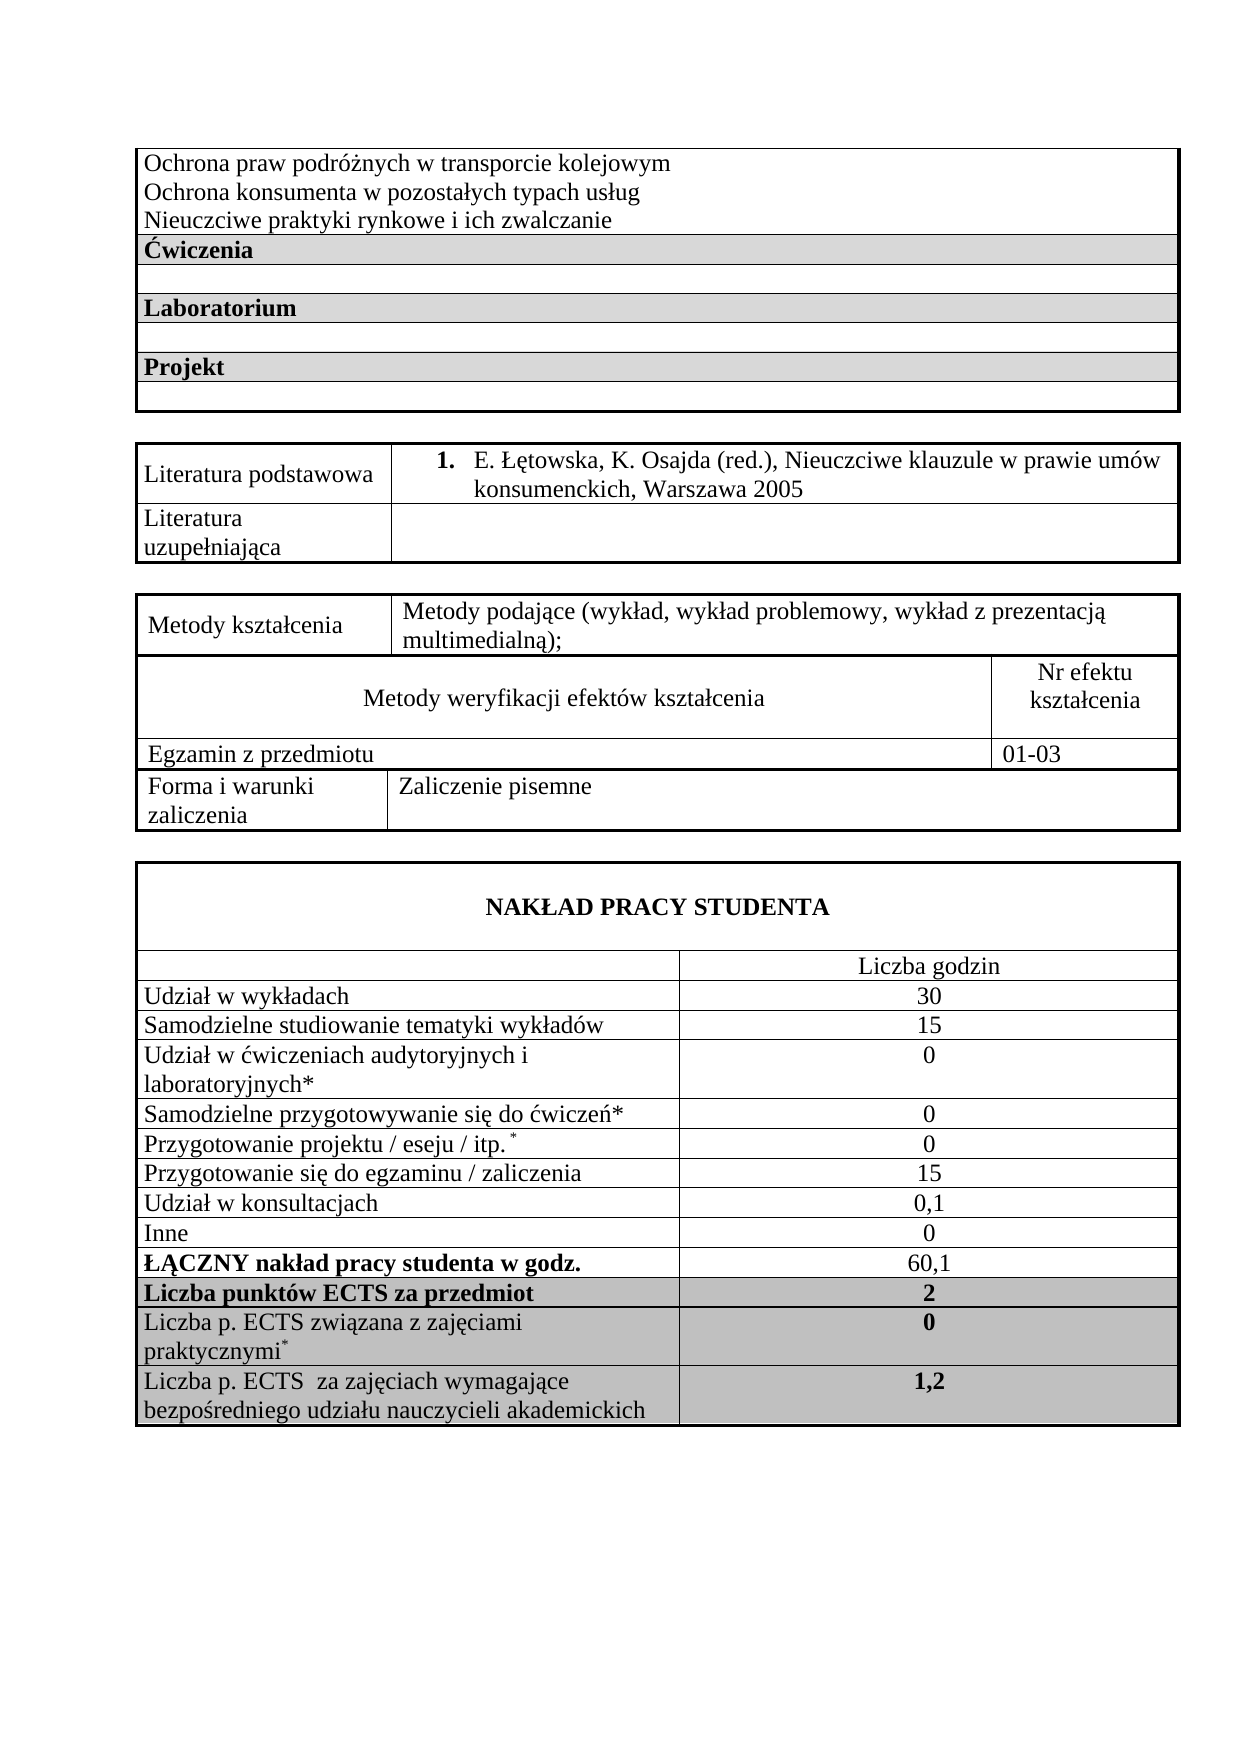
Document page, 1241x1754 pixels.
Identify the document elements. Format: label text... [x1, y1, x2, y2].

table_cell [138, 951, 679, 980]
table_cell 1,2 [680, 1366, 1177, 1423]
table_cell Liczba punktów ECTS za przedmiot [138, 1278, 679, 1306]
table_header Literatura podstawowa [138, 445, 391, 502]
table_cell Laboratorium [138, 294, 1177, 322]
table_cell Samodzielne przygotowywanie się do ćwiczeń* [138, 1099, 679, 1128]
table_cell 30 [680, 981, 1177, 1009]
table_cell [392, 504, 1177, 561]
table_cell Udział w ćwiczeniach audytoryjnych i laboratoryjnych* [138, 1040, 679, 1098]
table_cell 60,1 [680, 1248, 1177, 1277]
table_cell Egzamin z przedmiotu [138, 739, 991, 768]
table_cell Literatura uzupełniająca [138, 504, 391, 561]
table_cell 0 [680, 1099, 1177, 1128]
table_cell Forma i warunki zaliczenia [138, 771, 387, 829]
table_cell 0 [680, 1129, 1177, 1157]
table_cell Przygotowanie projektu / eseju / itp. * [138, 1129, 679, 1157]
table_cell Udział w wykładach [138, 981, 679, 1009]
table_cell Ćwiczenia [138, 235, 1177, 264]
table_cell [138, 382, 1177, 410]
table_cell Samodzielne studiowanie tematyki wykładów [138, 1011, 679, 1039]
table_cell 0 [680, 1218, 1177, 1247]
table_cell 0,1 [680, 1188, 1177, 1217]
table_cell 0 [680, 1308, 1177, 1365]
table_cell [138, 149, 1177, 234]
table_header Metody podające (wykład, wykład problemowy, wykład z prezentacją multimedialną); [392, 596, 1177, 653]
table_cell Inne [138, 1218, 679, 1247]
table_cell [138, 323, 1177, 351]
table_header Metody kształcenia [138, 596, 391, 653]
table_header E. Łętowska, K. Osajda (red.), Nieuczciwe klauzule w prawie umów konsumenckich, Warszawa 2005 [392, 445, 1177, 502]
table_cell [138, 265, 1177, 293]
table_cell Liczba p. ECTS związana z zajęciami praktycznymi* [138, 1308, 679, 1365]
table_cell ŁĄCZNY nakład pracy studenta w godz. [138, 1248, 679, 1277]
table_cell 0 [680, 1040, 1177, 1098]
table_cell Udział w konsultacjach [138, 1188, 679, 1217]
table_cell 15 [680, 1159, 1177, 1187]
table_cell Zaliczenie pisemne [388, 771, 1177, 829]
table_cell Projekt [138, 353, 1177, 381]
table_cell 01-03 [992, 739, 1177, 768]
table_cell Metody weryfikacji efektów kształcenia [138, 657, 991, 738]
table_cell Liczba godzin [680, 951, 1177, 980]
table_header NAKŁAD PRACY STUDENTA [138, 864, 1177, 950]
table_cell 2 [680, 1278, 1177, 1306]
table_cell Liczba p. ECTS za zajęciach wymagające bezpośredniego udziału nauczycieli akademickich [138, 1366, 679, 1423]
table_cell 15 [680, 1011, 1177, 1039]
table_cell Przygotowanie się do egzaminu / zaliczenia [138, 1159, 679, 1187]
table_cell Nr efektu kształcenia [992, 657, 1177, 738]
